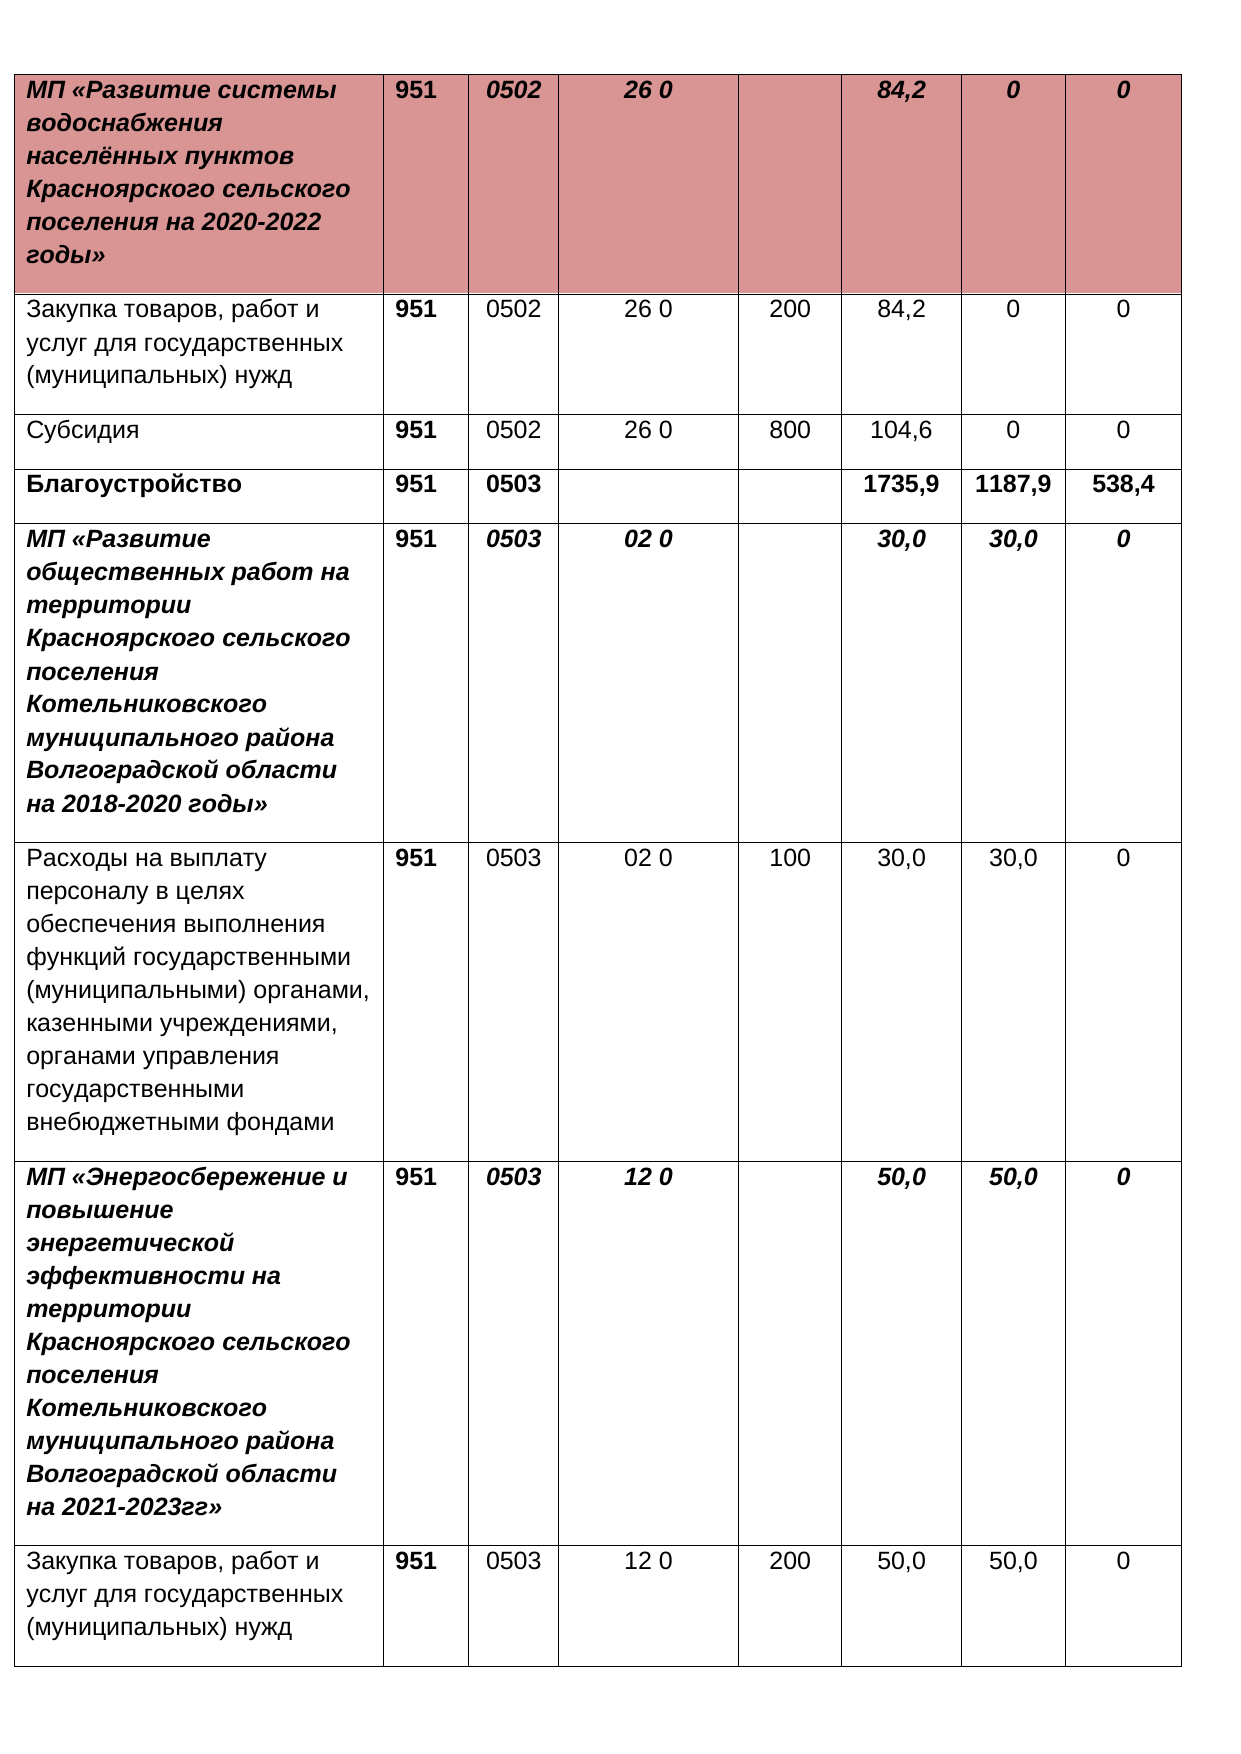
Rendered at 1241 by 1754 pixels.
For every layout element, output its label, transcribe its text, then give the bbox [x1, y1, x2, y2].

table_cell 951 [384, 295, 468, 414]
table_cell 951 [384, 75, 468, 293]
table_cell 12 0 [559, 1546, 738, 1666]
table_cell 0503 [469, 843, 558, 1161]
table_cell 100 [739, 843, 841, 1161]
table_cell 50,0 [842, 1546, 961, 1666]
table_cell 951 [384, 1546, 468, 1666]
table_cell 1187,9 [962, 470, 1065, 523]
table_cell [15, 295, 383, 414]
table_cell 0 [1066, 295, 1181, 414]
table_cell 50,0 [962, 1546, 1065, 1666]
table_cell 26 0 [559, 75, 738, 293]
table_cell 0 [1066, 1162, 1181, 1545]
table_cell 951 [384, 415, 468, 468]
table_cell 0503 [469, 1546, 558, 1666]
table_cell 50,0 [842, 1162, 961, 1545]
table_cell Субсидия [15, 415, 383, 468]
table_cell МП «Развитие системы водоснабжения населённых пунктов Красноярского сельского поселения на 2020-2022 годы» [15, 75, 383, 293]
table_cell 800 [739, 415, 841, 468]
table_cell МП «Энергосбережение и повышение энергетической эффективности на территории Красноярского сельского поселения Котельниковского муниципального района Волгоградской области на 2021-2023гг» [15, 1162, 383, 1545]
table_cell 0502 [469, 295, 558, 414]
table_cell [559, 470, 738, 523]
table_cell 951 [384, 470, 468, 523]
table_cell 0 [1066, 524, 1181, 842]
table_cell 30,0 [842, 843, 961, 1161]
table_cell 30,0 [962, 843, 1065, 1161]
table_cell 951 [384, 524, 468, 842]
table_cell 0 [1066, 1546, 1181, 1666]
table_cell 951 [384, 1162, 468, 1545]
table_cell МП «Развитие общественных работ на территории Красноярского сельского поселения Котельниковского муниципального района Волгоградской области на 2018-2020 годы» [15, 524, 383, 842]
table_cell 02 0 [559, 524, 738, 842]
table_cell 50,0 [962, 1162, 1065, 1545]
table_cell 26 0 [559, 295, 738, 414]
table_cell Закупка товаров, работ и услуг для государственных (муниципальных) нужд [15, 1546, 383, 1666]
table_cell Благоустройство [15, 470, 383, 523]
table_cell [739, 1162, 841, 1545]
table_cell 0502 [469, 75, 558, 293]
table_cell [739, 75, 841, 293]
table_cell 84,2 [842, 75, 961, 293]
table_cell 0502 [469, 415, 558, 468]
table_cell 0503 [469, 470, 558, 523]
table_cell 951 [384, 843, 468, 1161]
table_cell 200 [739, 1546, 841, 1666]
table_cell 30,0 [842, 524, 961, 842]
table_cell 0 [962, 295, 1065, 414]
table_cell 1735,9 [842, 470, 961, 523]
table_cell 30,0 [962, 524, 1065, 842]
table_cell 0 [1066, 843, 1181, 1161]
table_cell 104,6 [842, 415, 961, 468]
table_cell 200 [739, 295, 841, 414]
table_cell [739, 470, 841, 523]
table_cell 538,4 [1066, 470, 1181, 523]
table_cell 0 [1066, 75, 1181, 293]
table_cell 84,2 [842, 295, 961, 414]
table_cell 26 0 [559, 415, 738, 468]
table_cell 0 [962, 415, 1065, 468]
table_cell [739, 524, 841, 842]
table_cell 02 0 [559, 843, 738, 1161]
table_cell 12 0 [559, 1162, 738, 1545]
table_cell Расходы на выплату персоналу в целях обеспечения выполнения функций государственными (муниципальными) органами, казенными учреждениями, органами управления государственными внебюджетными фондами [15, 843, 383, 1161]
table_cell 0 [962, 75, 1065, 293]
table_cell 0503 [469, 524, 558, 842]
table_cell 0 [1066, 415, 1181, 468]
table_cell 0503 [469, 1162, 558, 1545]
